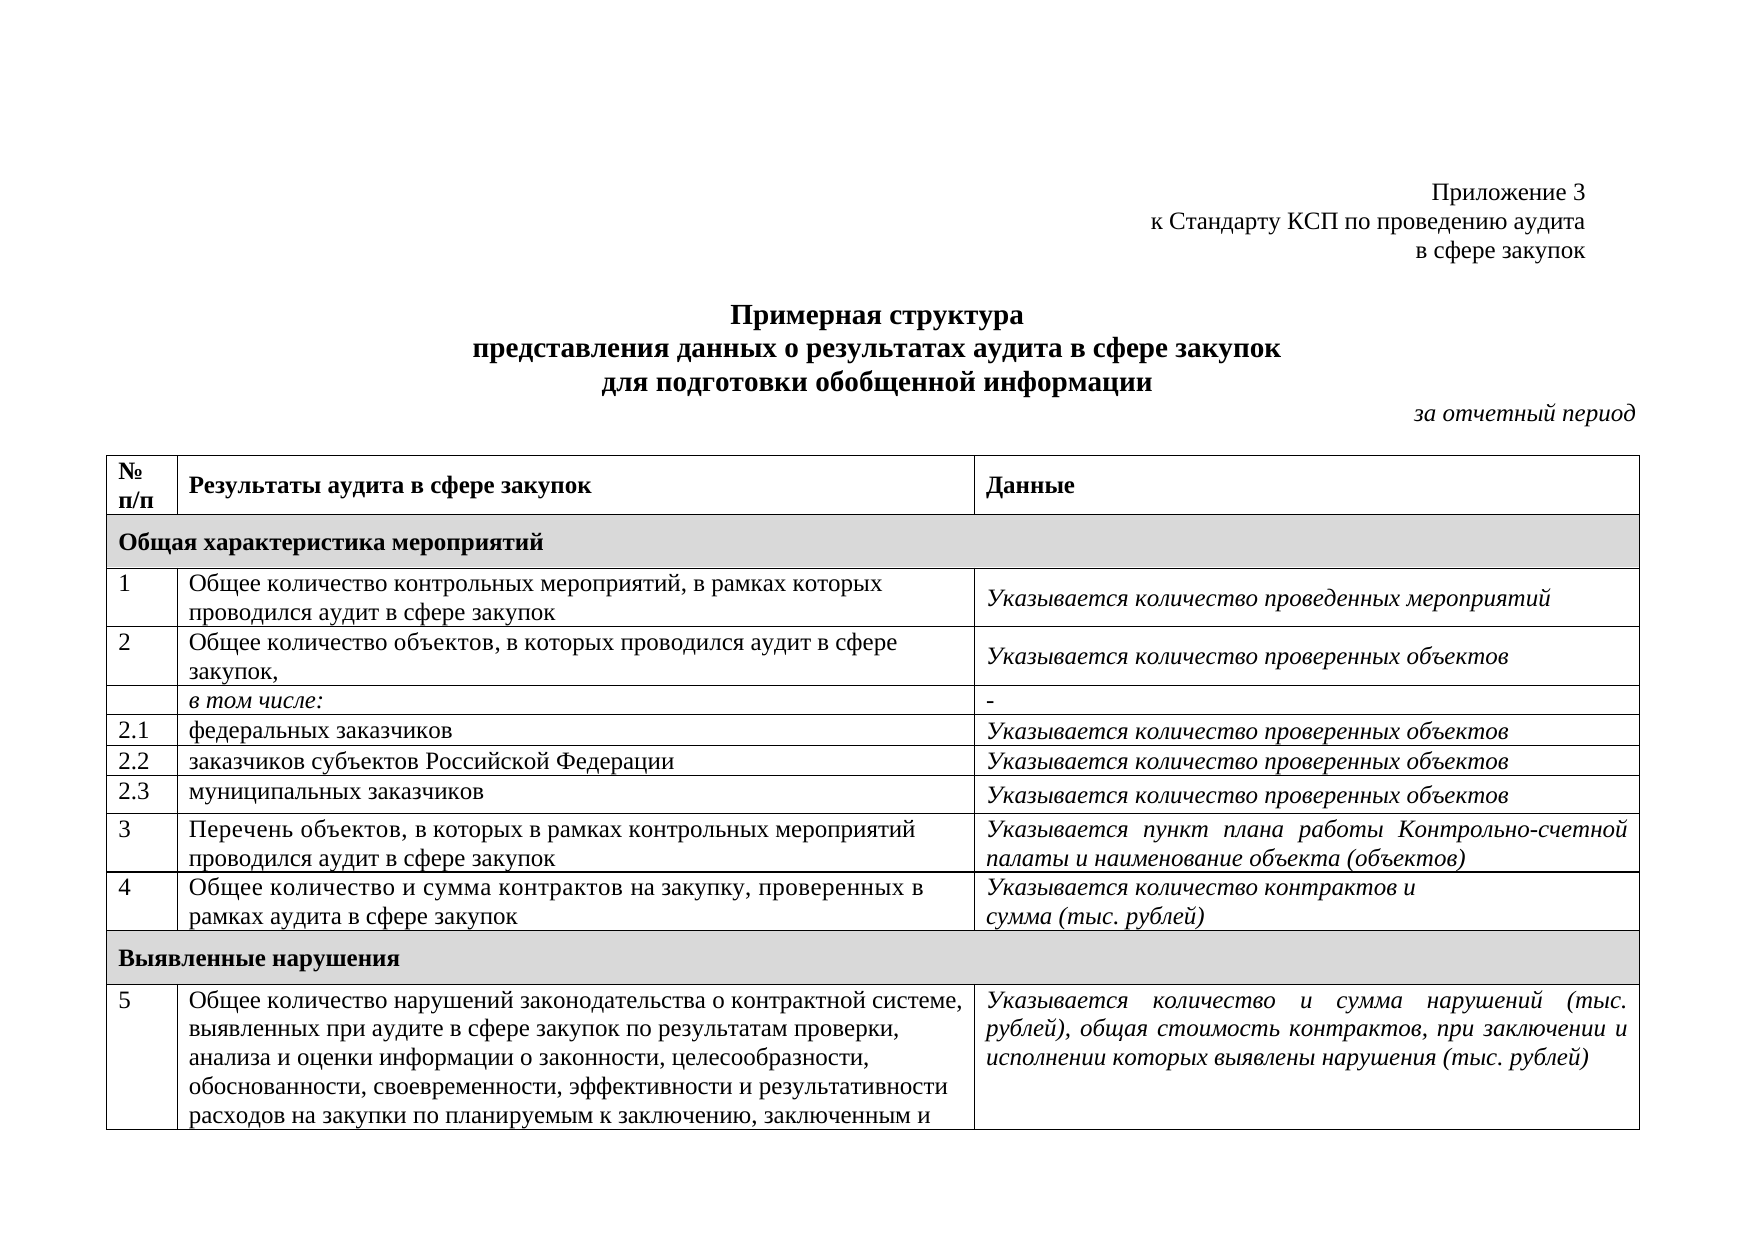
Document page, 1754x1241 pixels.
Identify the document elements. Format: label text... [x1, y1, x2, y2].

table_cell Указывается количество проверенных объектов [975, 627, 1639, 684]
table_cell Общее количество контрольных мероприятий, в рамках которых проводился аудит в сфере закупок [178, 569, 974, 626]
table_cell в том числе: [178, 686, 974, 714]
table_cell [178, 985, 974, 1128]
table_cell 5 [107, 985, 177, 1128]
table_cell муниципальных заказчиков [178, 776, 974, 813]
table_cell Общее количество объектов, в которых проводился аудит в сфере закупок, [178, 627, 974, 684]
table_cell Указывается количество проверенных объектов [975, 746, 1639, 775]
text представления данных о результатах аудита в сфере закупок [118, 331, 1636, 364]
table_cell 2 [107, 627, 177, 684]
table_header Приложение 3 [1128, 177, 1597, 206]
table_header Данные [975, 456, 1639, 514]
table_cell 1 [107, 569, 177, 626]
table_cell Указывается количество проведенных мероприятий [975, 569, 1639, 626]
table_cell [975, 985, 1639, 1128]
table_cell 2.1 [107, 715, 177, 745]
table_cell заказчиков субъектов Российской Федерации [178, 746, 974, 775]
table_cell Выявленные нарушения [107, 931, 1639, 984]
table_cell Указывается количество проверенных объектов [975, 715, 1639, 745]
table_cell Общая характеристика мероприятий [107, 515, 1639, 567]
text Примерная структура [118, 297, 1636, 331]
table_cell Указывается количество проверенных объектов [975, 776, 1639, 813]
table_cell 2.3 [107, 776, 177, 813]
table_cell 4 [107, 873, 177, 930]
table_cell Перечень объектов, в которых в рамках контрольных мероприятий проводился аудит в сфере закупок [178, 814, 974, 871]
table_cell Указывается пункт плана работы Контрольно-счетной палаты и наименование объекта (объектов) [975, 814, 1639, 871]
table_cell Указывается количество контрактов и сумма (тыс. рублей) [975, 873, 1639, 930]
table_cell 2.2 [107, 746, 177, 775]
table_header Результаты аудита в сфере закупок [178, 456, 974, 514]
text за отчетный период [118, 398, 1636, 426]
table_cell [107, 686, 177, 714]
table_cell Общее количество и сумма контрактов на закупку, проверенных в рамках аудита в сфере закупок [178, 873, 974, 930]
text для подготовки обобщенной информации [118, 364, 1636, 398]
table_cell - [975, 686, 1639, 714]
table_cell к Стандарту КСП по проведению аудита в сфере закупок [1128, 206, 1597, 263]
table_header № п/п [107, 456, 177, 514]
table_cell 3 [107, 814, 177, 871]
table_cell федеральных заказчиков [178, 715, 974, 745]
